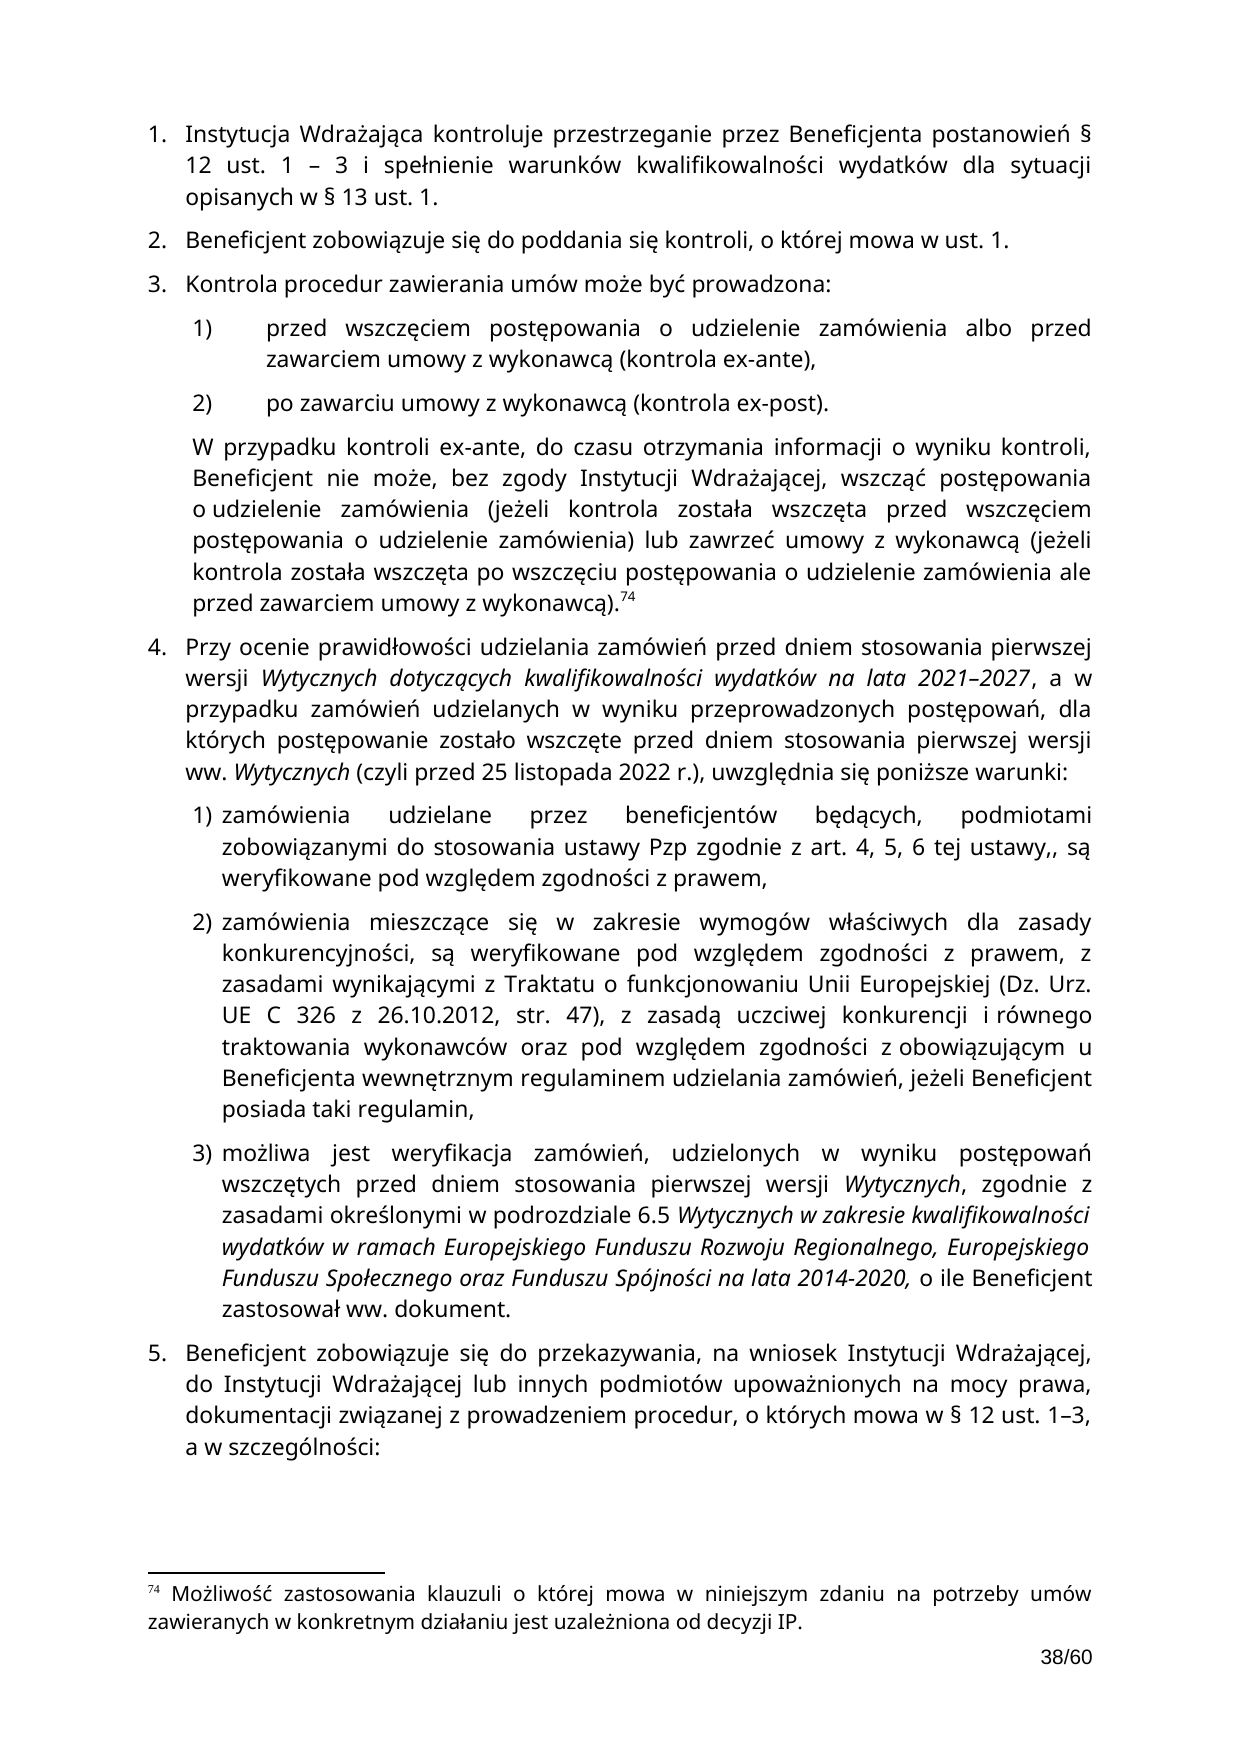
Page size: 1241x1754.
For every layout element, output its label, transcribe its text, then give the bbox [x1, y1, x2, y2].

list Beneficjent zobowiązuje się do poddania się kontroli, o której mowa w ust. 1. [148, 224, 1092, 256]
list Przy ocenie prawidłowości udzielania zamówień przed dniem stosowania pierwszej wersji Wytycznych dotyczących kwalifikowalności wydatków na lata 2021–2027, a w przypadku zamówień udzielanych w wyniku przeprowadzonych postępowań, dla których postępowanie zostało wszczęte przed dniem stosowania pierwszej wersji ww. Wytycznych (czyli przed 25 listopada 2022 r.), uwzględnia się poniższe warunki: [148, 631, 1092, 787]
list Instytucja Wdrażająca kontroluje przestrzeganie przez Beneficjenta postanowień § 12 ust. 1 – 3 i spełnienie warunków kwalifikowalności wydatków dla sytuacji opisanych w § 13 ust. 1. [148, 118, 1092, 212]
list Beneficjent zobowiązuje się do przekazywania, na wniosek Instytucji Wdrażającej, do Instytucji Wdrażającej lub innych podmiotów upoważnionych na mocy prawa, dokumentacji związanej z prowadzeniem procedur, o których mowa w § 12 ust. 1–3, a w szczególności: [148, 1337, 1092, 1462]
list przed wszczęciem postępowania o udzielenie zamówienia albo przed zawarciem umowy z wykonawcą (kontrola ex-ante), [192, 312, 1092, 374]
list po zawarciu umowy z wykonawcą (kontrola ex-post). [192, 387, 1092, 418]
list zamówienia mieszczące się w zakresie wymogów właściwych dla zasady konkurencyjności, są weryfikowane pod względem zgodności z prawem, z zasadami wynikającymi z Traktatu o funkcjonowaniu Unii Europejskiej (Dz. Urz. UE C 326 z 26.10.2012, str. 47), z zasadą uczciwej konkurencji i równego traktowania wykonawców oraz pod względem zgodności z obowiązującym u Beneficjenta wewnętrznym regulaminem udzielania zamówień, jeżeli Beneficjent posiada taki regulamin, [192, 906, 1092, 1124]
list Kontrola procedur zawierania umów może być prowadzona: [148, 268, 1092, 299]
list możliwa jest weryfikacja zamówień, udzielonych w wyniku postępowań wszczętych przed dniem stosowania pierwszej wersji Wytycznych, zgodnie z zasadami określonymi w podrozdziale 6.5 Wytycznych w zakresie kwalifikowalności wydatków w ramach Europejskiego Funduszu Rozwoju Regionalnego, Europejskiego Funduszu Społecznego oraz Funduszu Spójności na lata 2014-2020, o ile Beneficjent zastosował ww. dokument. [192, 1137, 1092, 1324]
list zamówienia udzielane przez beneficjentów będących, podmiotami zobowiązanymi do stosowania ustawy Pzp zgodnie z art. 4, 5, 6 tej ustawy,, są weryfikowane pod względem zgodności z prawem, [192, 799, 1092, 893]
text W przypadku kontroli ex-ante, do czasu otrzymania informacji o wyniku kontroli, Beneficjent nie może, bez zgody Instytucji Wdrażającej, wszcząć postępowania o udzielenie zamówienia (jeżeli kontrola została wszczęta przed wszczęciem postępowania o udzielenie zamówienia) lub zawrzeć umowy z wykonawcą (jeżeli kontrola została wszczęta po wszczęciu postępowania o udzielenie zamówienia ale przed zawarciem umowy z wykonawcą). [192, 431, 1092, 618]
